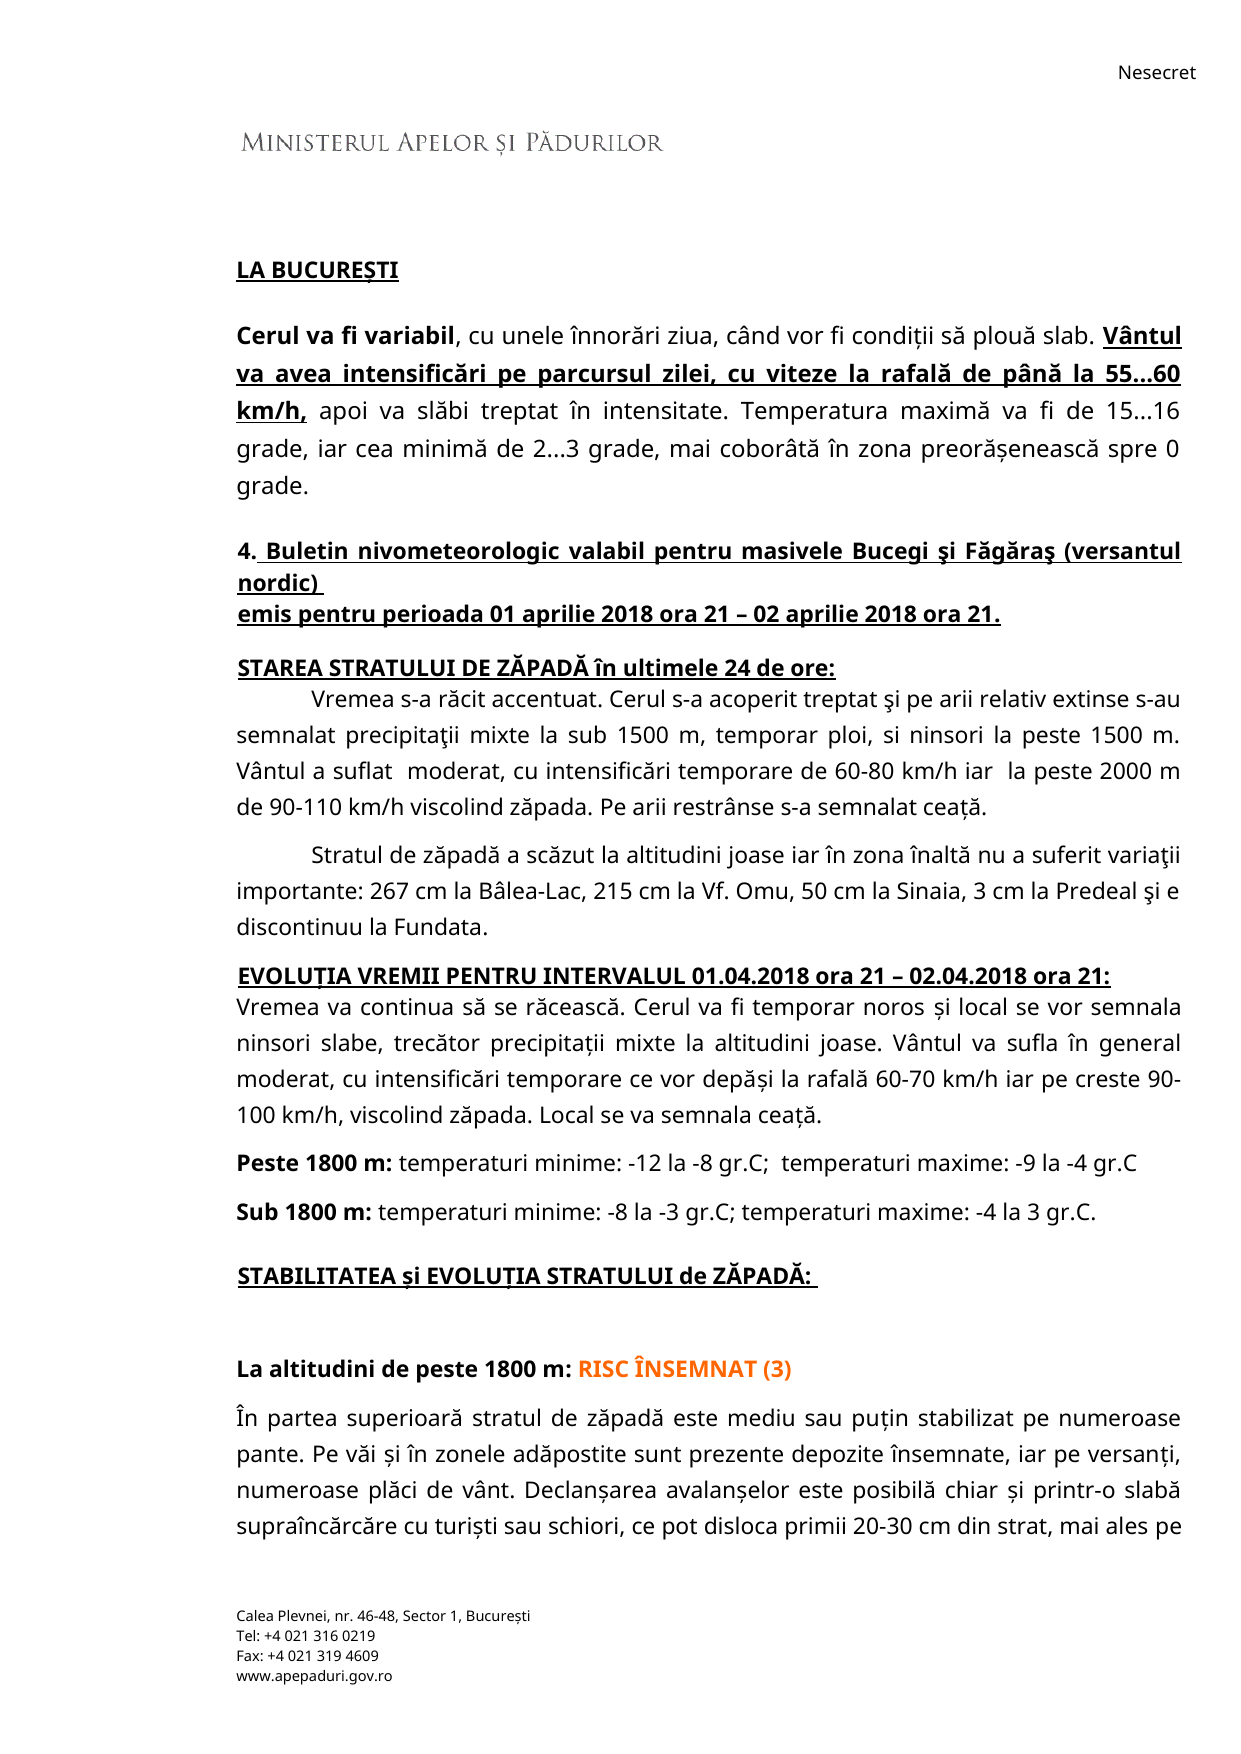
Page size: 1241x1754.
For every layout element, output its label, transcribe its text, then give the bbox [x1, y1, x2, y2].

text 4. Buletin nivometeorologic valabil pentru masivele Bucegi şi Făgăraş (versantul nordic) [237, 535, 1182, 598]
text Cerul va fi variabil, cu unele înnorări ziua, când vor fi condiții să plouă slab. Vântul va avea intensificări pe parcursul zilei, cu viteze la rafală de până la 55...60 km/h, apoi va slăbi treptat în intensitate. Temperatura maximă va fi de 15...16 grade, iar cea minimă de 2...3 grade, mai coborâtă în zona preorășenească spre 0 grade. [236, 319, 1182, 501]
text Stratul de zăpadă a scăzut la altitudini joase iar în zona înaltă nu a suferit variaţii importante: 267 cm la Bâlea-Lac, 215 cm la Vf. Omu, 50 cm la Sinaia, 3 cm la Predeal şi e discontinuu la Fundata. [236, 839, 1182, 942]
text STAREA STRATULUI DE ZĂPADĂ în ultimele 24 de ore: [237, 652, 1182, 683]
text Peste 1800 m: temperaturi minime: -12 la -8 gr.C; temperaturi maxime: -9 la -4 gr.C [236, 1147, 1182, 1178]
text Sub 1800 m: temperaturi minime: -8 la -3 gr.C; temperaturi maxime: -4 la 3 gr.C. [236, 1196, 1182, 1227]
text emis pentru perioada 01 aprilie 2018 ora 21 – 02 aprilie 2018 ora 21. [237, 598, 1182, 629]
text STABILITATEA şi EVOLUŢIA STRATULUI de ZĂPADĂ: [237, 1260, 1182, 1291]
text Vremea va continua să se răcească. Cerul va fi temporar noros şi local se vor semnala ninsori slabe, trecător precipitaţii mixte la altitudini joase. Vântul va sufla în general moderat, cu intensificări temporare ce vor depăși la rafală 60-70 km/h iar pe creste 90-100 km/h, viscolind zăpada. Local se va semnala ceaţă. [236, 991, 1182, 1130]
text LA BUCUREŞTI [236, 254, 1181, 285]
picture [236, 84, 668, 202]
text EVOLUŢIA VREMII PENTRU INTERVALUL 01.04.2018 ora 21 – 02.04.2018 ora 21: [237, 959, 1182, 991]
text La altitudini de peste 1800 m: RISC ÎNSEMNAT (3) [236, 1353, 1182, 1385]
text Vremea s-a răcit accentuat. Cerul s-a acoperit treptat şi pe arii relativ extinse s-au semnalat precipitaţii mixte la sub 1500 m, temporar ploi, si ninsori la peste 1500 m. Vântul a suflat moderat, cu intensificări temporare de 60-80 km/h iar la peste 2000 m de 90-110 km/h viscolind zăpada. Pe arii restrânse s-a semnalat ceață. [236, 683, 1182, 822]
